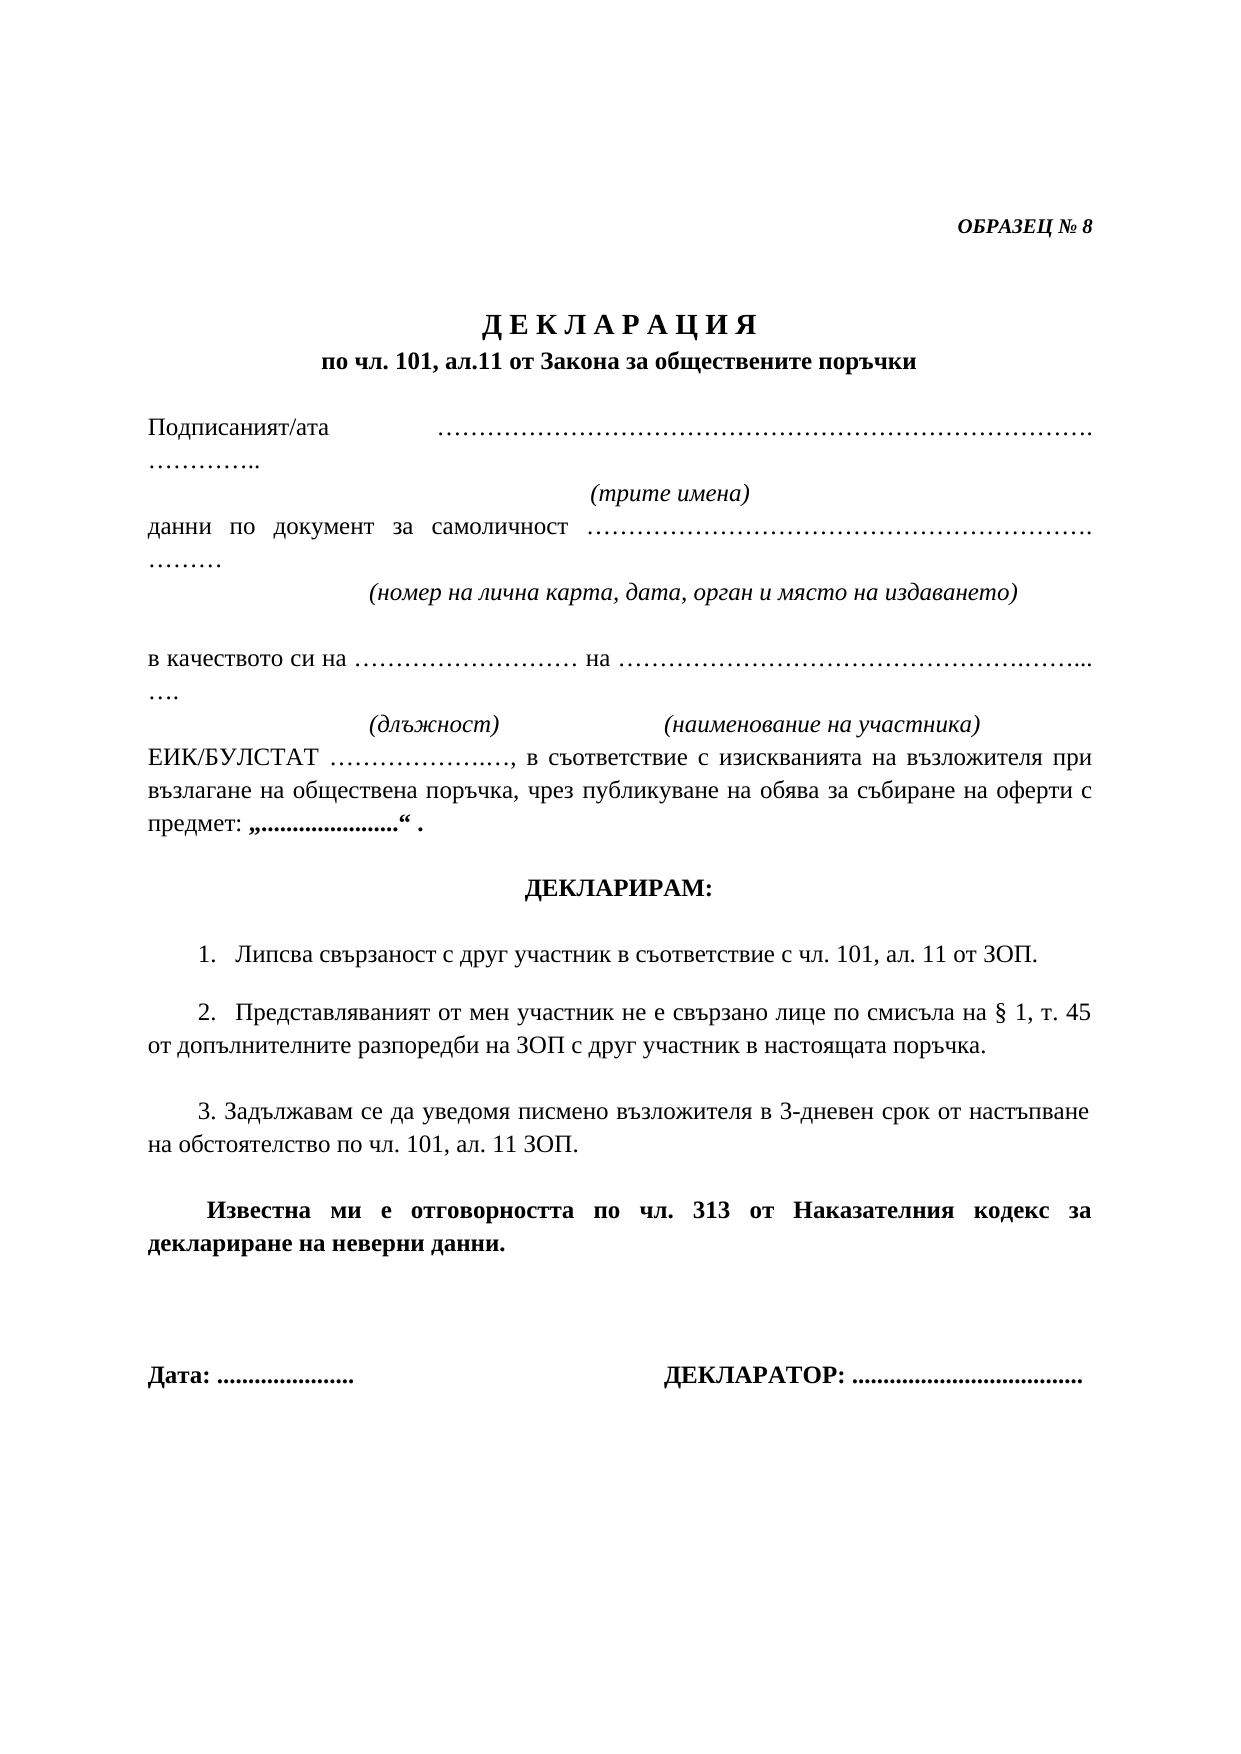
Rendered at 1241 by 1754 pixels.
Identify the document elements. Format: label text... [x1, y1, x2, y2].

text (трите имена) [516, 478, 1093, 507]
text Д Е К Л А Р А Ц И Я [148, 307, 1090, 341]
list Липсва свързаност с друг участник в съответствие с чл. 101, ал. 11 от ЗОП. [198, 939, 1093, 968]
text Дата: ...................... ДЕКЛАРАТОР: ..................................... [148, 1361, 1093, 1389]
table_header ОБРАЗЕЦ № 8 [856, 214, 1104, 241]
text Подписаният/ата …………………………………………………………………….………….. [148, 412, 1093, 474]
text в качеството си на ……………………… на ………………………………………….……...…. [148, 643, 1093, 705]
text 3. Задължавам се да уведомя писмено възложителя в 3-дневен срок от настъпване на обстоятелство по чл. 101, ал. 11 ЗОП. [148, 1096, 1090, 1158]
text (длъжност) (наименование на участника) [295, 709, 1093, 738]
list Представляваният от мен участник не е свързано лице по смисъла на § 1, т. 45 от допълнителните разпоредби на ЗОП с друг участник в настоящата поръчка. [148, 997, 1093, 1059]
text по чл. 101, ал.11 от Закона за обществените поръчки [148, 346, 1090, 374]
text ЕИК/БУЛСТАТ ……………….…, в съответствие с изискванията на възложителя при възлагане на обществена поръчка, чрез публикуване на обява за събиране на оферти с предмет: „......................“ . [148, 742, 1093, 837]
text данни по документ за самоличност …………………………………………………….……… [148, 511, 1093, 573]
text (номер на лична карта, дата, орган и място на издаването) [295, 577, 1093, 606]
text Известна ми е отговорността по чл. 313 от Наказателния кодекс за деклариране на неверни данни. [148, 1196, 1093, 1257]
text ДЕКЛАРИРАМ: [148, 873, 1090, 902]
